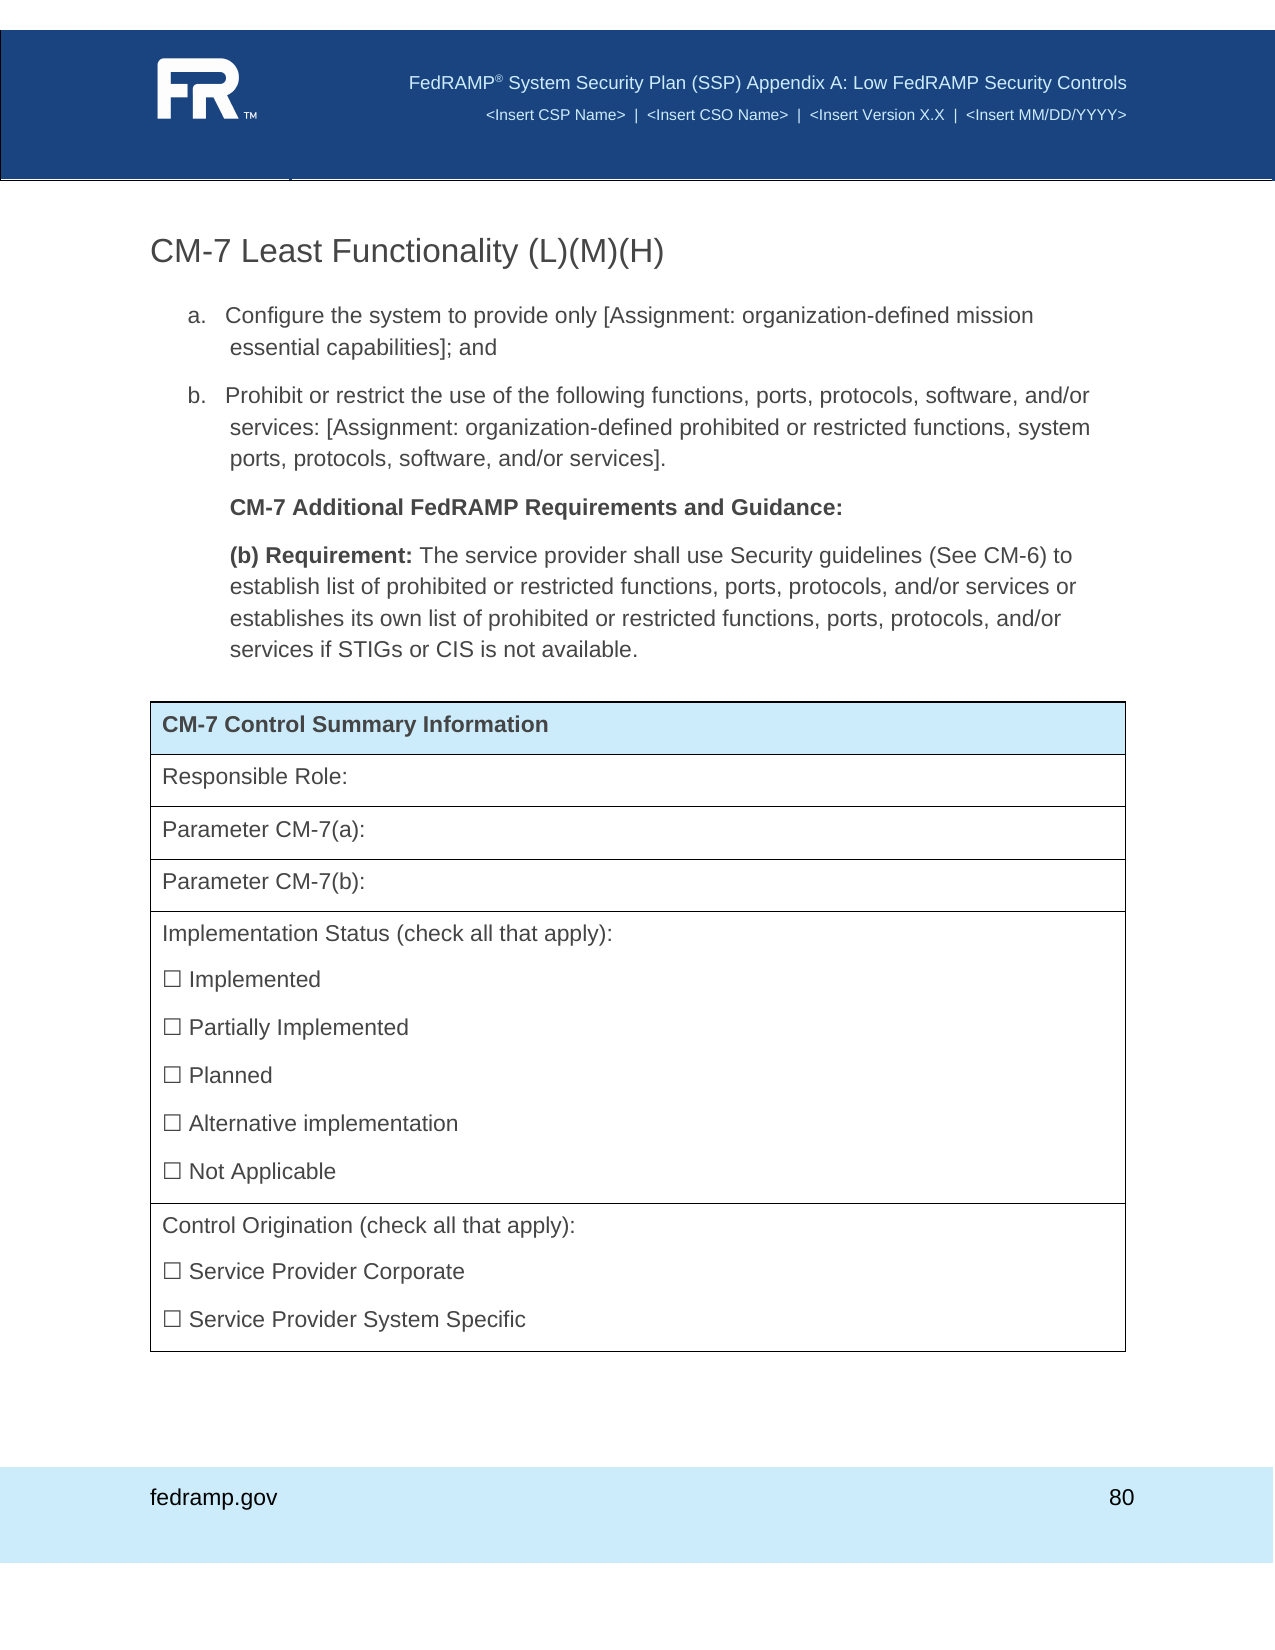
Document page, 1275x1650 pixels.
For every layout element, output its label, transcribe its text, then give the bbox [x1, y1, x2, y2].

text a. Configure the system to provide only [Assignment: organization-defined mission essential capabilities]; and [150, 302, 1125, 360]
table_cell Responsible Role: [151, 755, 1125, 806]
table_cell Implementation Status (check all that apply): Implemented Partially Implemented Planned Alternative implementation Not Applicable [151, 912, 1125, 1203]
text b. Prohibit or restrict the use of the following functions, ports, protocols, software, and/or services: [Assignment: organization-defined prohibited or restricted functions, system ports, protocols, software, and/or services]. [150, 382, 1125, 472]
table_cell Parameter CM-7(a): [151, 807, 1125, 858]
table_header CM-7 Control Summary Information [151, 703, 1125, 754]
text (b) Requirement: The service provider shall use Security guidelines (See CM-6) to establish list of prohibited or restricted functions, ports, protocols, and/or services or establishes its own list of prohibited or restricted functions, ports, protocols, and/or services if STIGs or CIS is not available. [150, 542, 1125, 663]
picture [157, 58, 257, 119]
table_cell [151, 1204, 1125, 1351]
text CM-7 Additional FedRAMP Requirements and Guidance: [150, 493, 1125, 520]
table_cell Parameter CM-7(b): [151, 860, 1125, 911]
subtitle CM-7 Least Functionality (L)(M)(H) [150, 231, 1125, 270]
